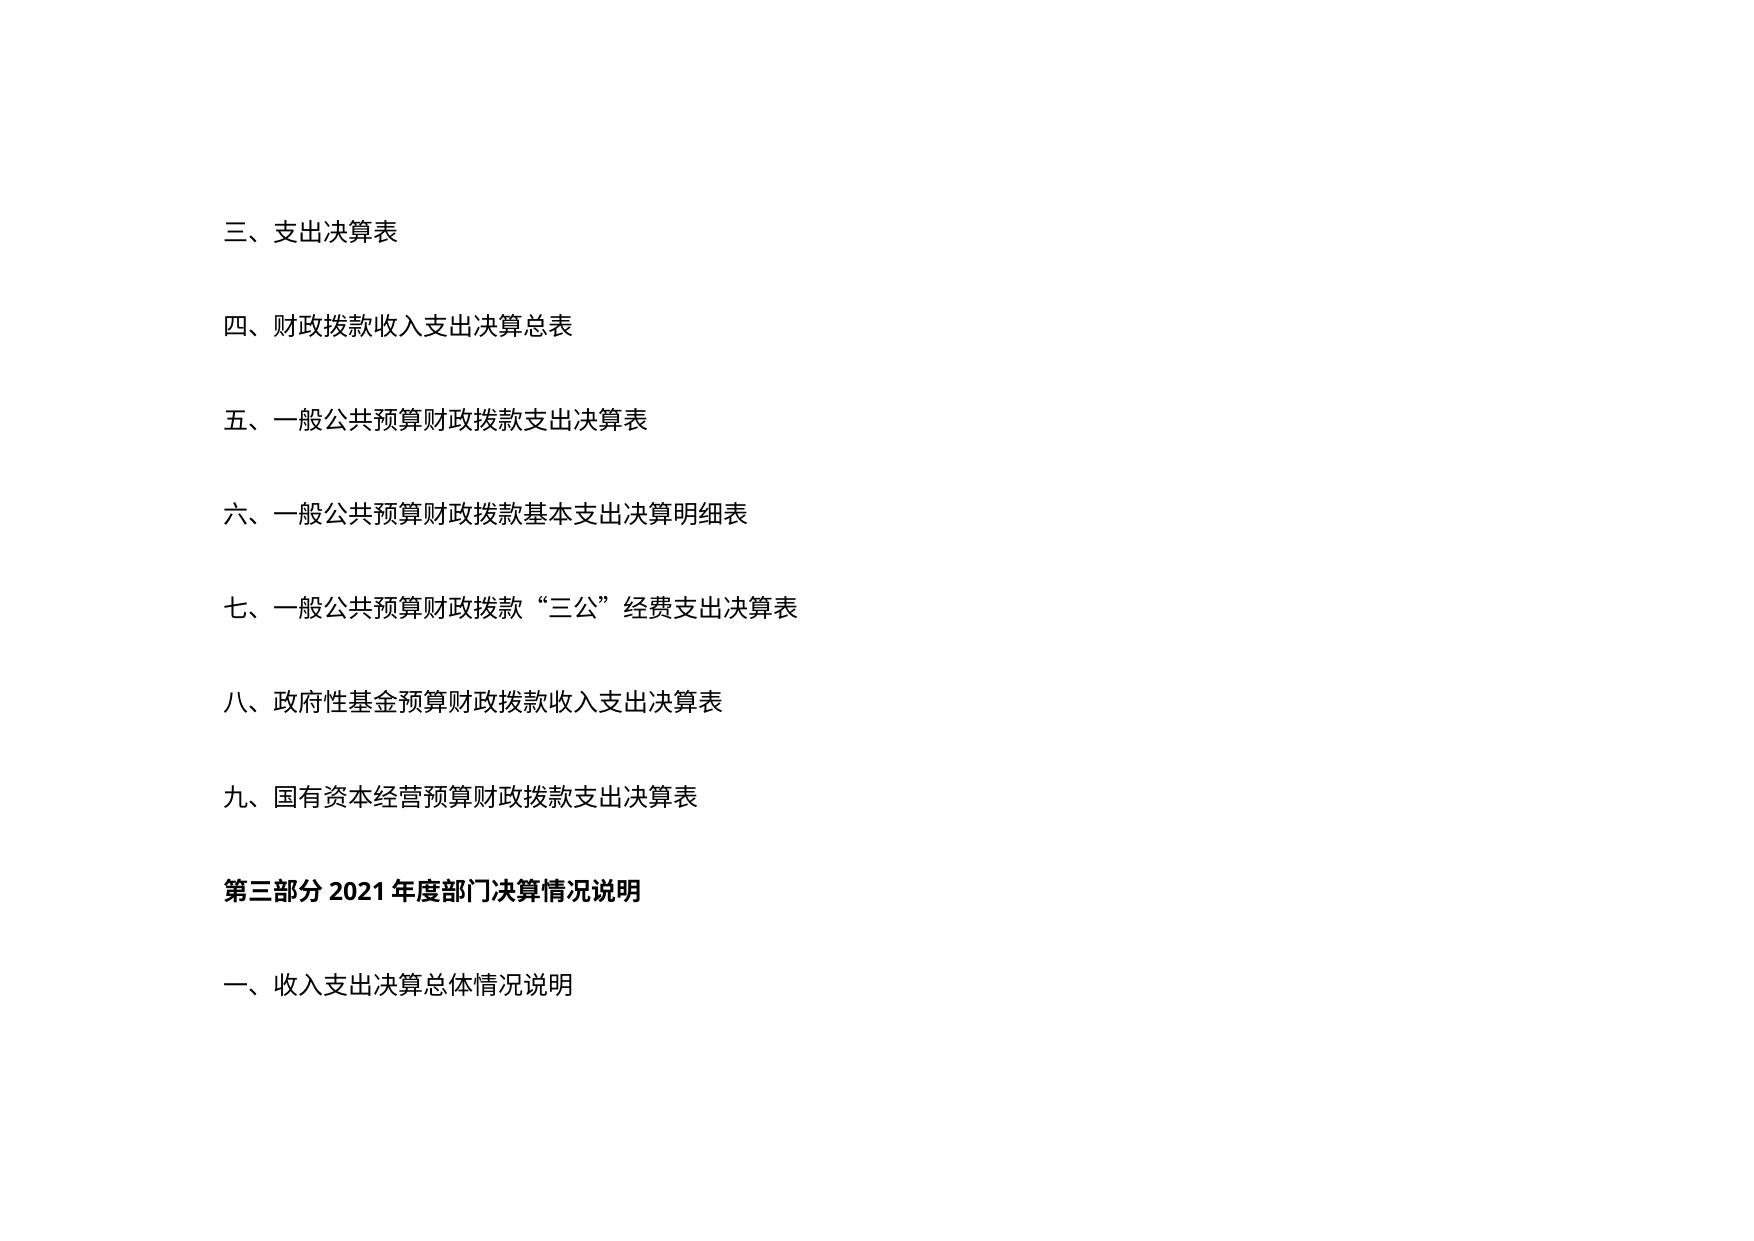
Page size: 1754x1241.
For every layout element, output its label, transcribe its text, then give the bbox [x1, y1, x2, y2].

text 九、国有资本经营预算财政拨款支出决算表 [150, 763, 1604, 828]
text 五、一般公共预算财政拨款支出决算表 [150, 386, 1604, 451]
text 第三部分 2021年度部门决算情况说明 [150, 857, 1604, 922]
text 四、财政拨款收入支出决算总表 [150, 292, 1604, 357]
text 八、政府性基金预算财政拨款收入支出决算表 [150, 668, 1604, 733]
text 六、一般公共预算财政拨款基本支出决算明细表 [150, 480, 1604, 545]
text 一、收入支出决算总体情况说明 [150, 951, 1604, 1016]
text 七、一般公共预算财政拨款“三公”经费支出决算表 [150, 574, 1604, 639]
text 三、支出决算表 [150, 198, 1604, 263]
